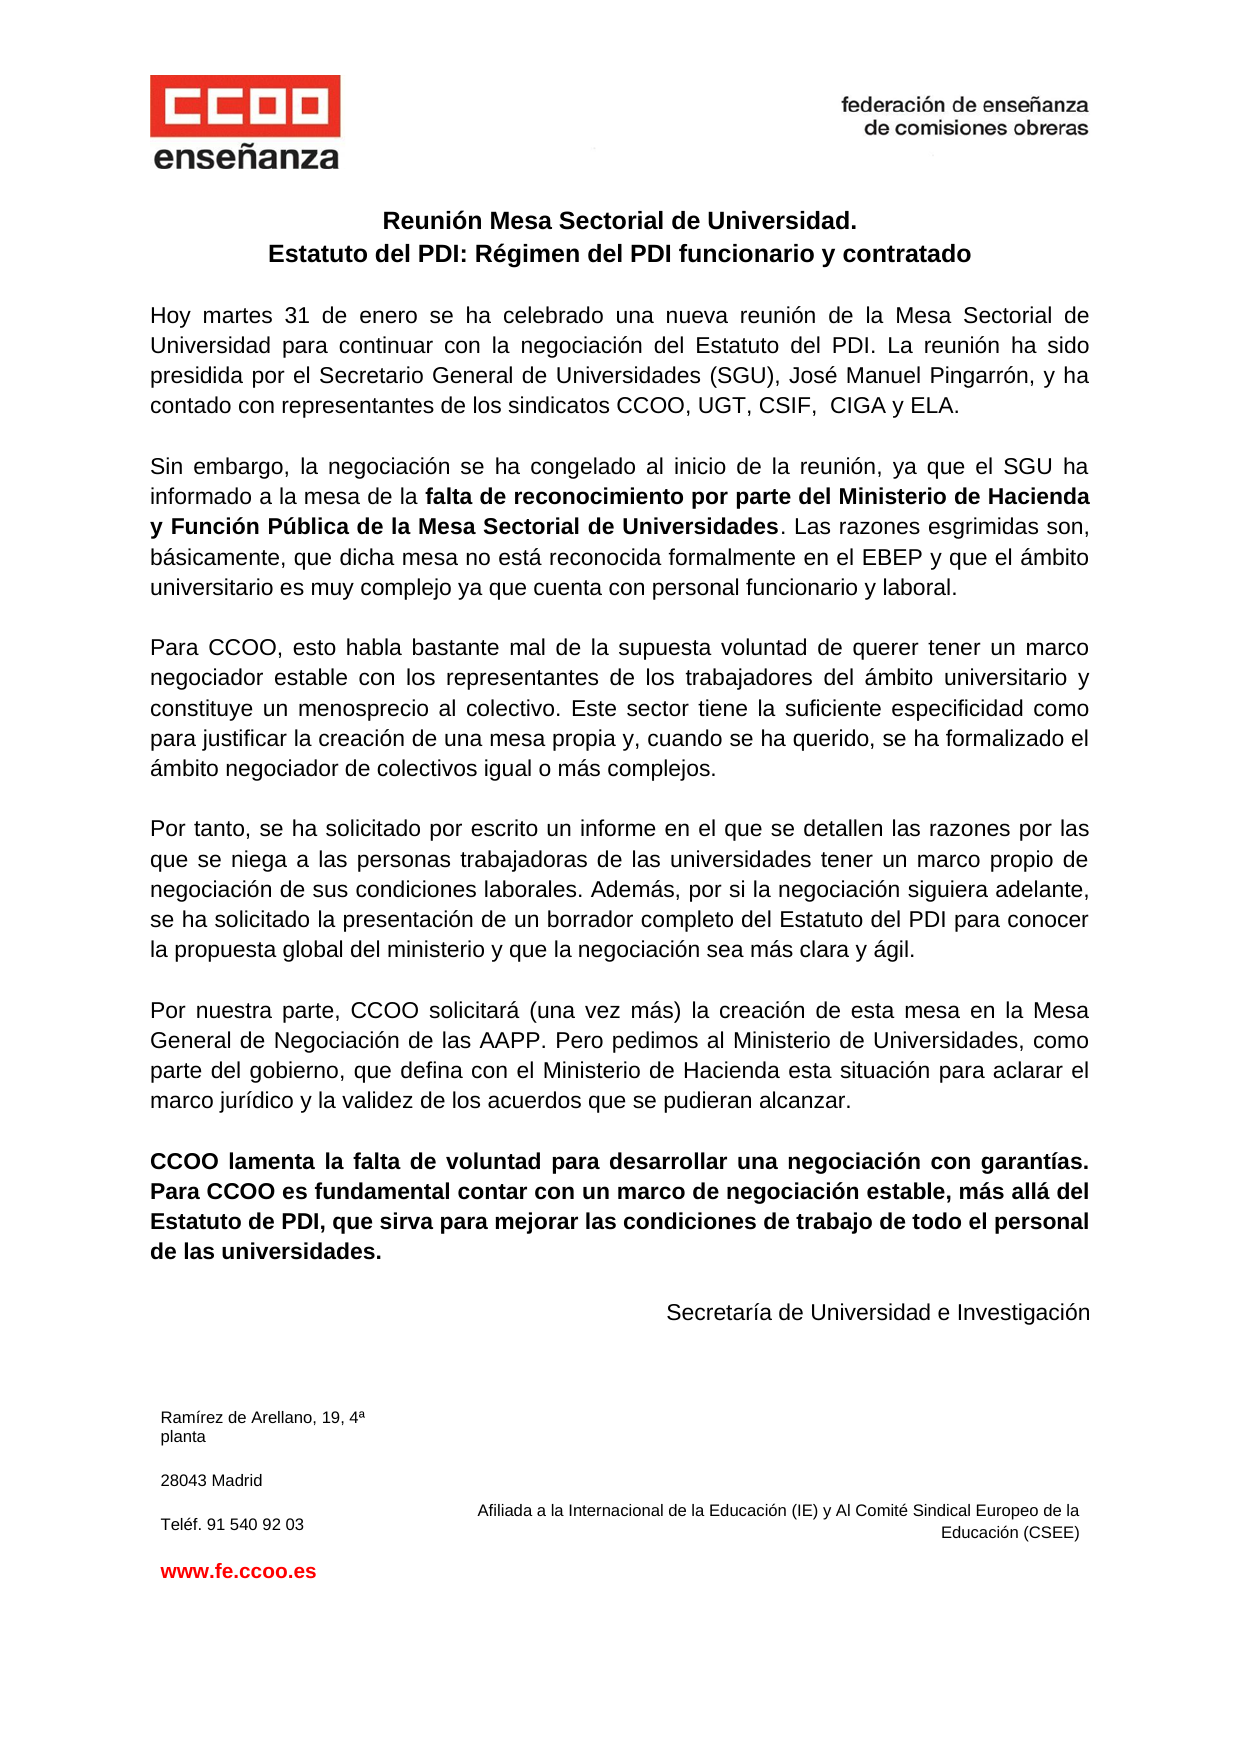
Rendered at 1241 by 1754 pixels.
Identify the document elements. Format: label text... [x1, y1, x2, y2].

text Estatuto del PDI: Régimen del PDI funcionario y contratado [150, 239, 1090, 267]
text Secretaría de Universidad e Investigación [150, 1299, 1090, 1325]
text Reunión Mesa Sectorial de Universidad. [150, 206, 1090, 234]
text Hoy martes 31 de enero se ha celebrado una nueva reunión de la Mesa Sectorial de Universidad para continuar con la negociación del Estatuto del PDI. La reunión ha sido presidida por el Secretario General de Universidades (SGU), José Manuel Pingarrón, y ha contado con representantes de los sindicatos CCOO, UGT, CSIF, CIGA y ELA. [150, 302, 1090, 419]
text Para CCOO, esto habla bastante mal de la supuesta voluntad de querer tener un marco negociador estable con los representantes de los trabajadores del ámbito universitario y constituye un menosprecio al colectivo. Este sector tiene la suficiente especificidad como para justificar la creación de una mesa propia y, cuando se ha querido, se ha formalizado el ámbito negociador de colectivos igual o más complejos. [150, 634, 1090, 781]
text Por nuestra parte, CCOO solicitará (una vez más) la creación de esta mesa en la Mesa General de Negociación de las AAPP. Pero pedimos al Ministerio de Universidades, como parte del gobierno, que defina con el Ministerio de Hacienda esta situación para aclarar el marco jurídico y la validez de los acuerdos que se pudieran alcanzar. [150, 997, 1090, 1114]
text Por tanto, se ha solicitado por escrito un informe en el que se detallen las razones por las que se niega a las personas trabajadoras de las universidades tener un marco propio de negociación de sus condiciones laborales. Además, por si la negociación siguiera adelante, se ha solicitado la presentación de un borrador completo del Estatuto del PDI para conocer la propuesta global del ministerio y que la negociación sea más clara y ágil. [150, 815, 1090, 963]
text CCOO lamenta la falta de voluntad para desarrollar una negociación con garantías. Para CCOO es fundamental contar con un marco de negociación estable, más allá del Estatuto de PDI, que sirva para mejorar las condiciones de trabajo de todo el personal de las universidades. [150, 1148, 1090, 1265]
picture [150, 75, 1091, 169]
text Sin embargo, la negociación se ha congelado al inicio de la reunión, ya que el SGU ha informado a la mesa de la falta de reconocimiento por parte del Ministerio de Hacienda y Función Pública de la Mesa Sectorial de Universidades. Las razones esgrimidas son, básicamente, que dicha mesa no está reconocida formalmente en el EBEP y que el ámbito universitario es muy complejo ya que cuenta con personal funcionario y laboral. [150, 453, 1090, 600]
